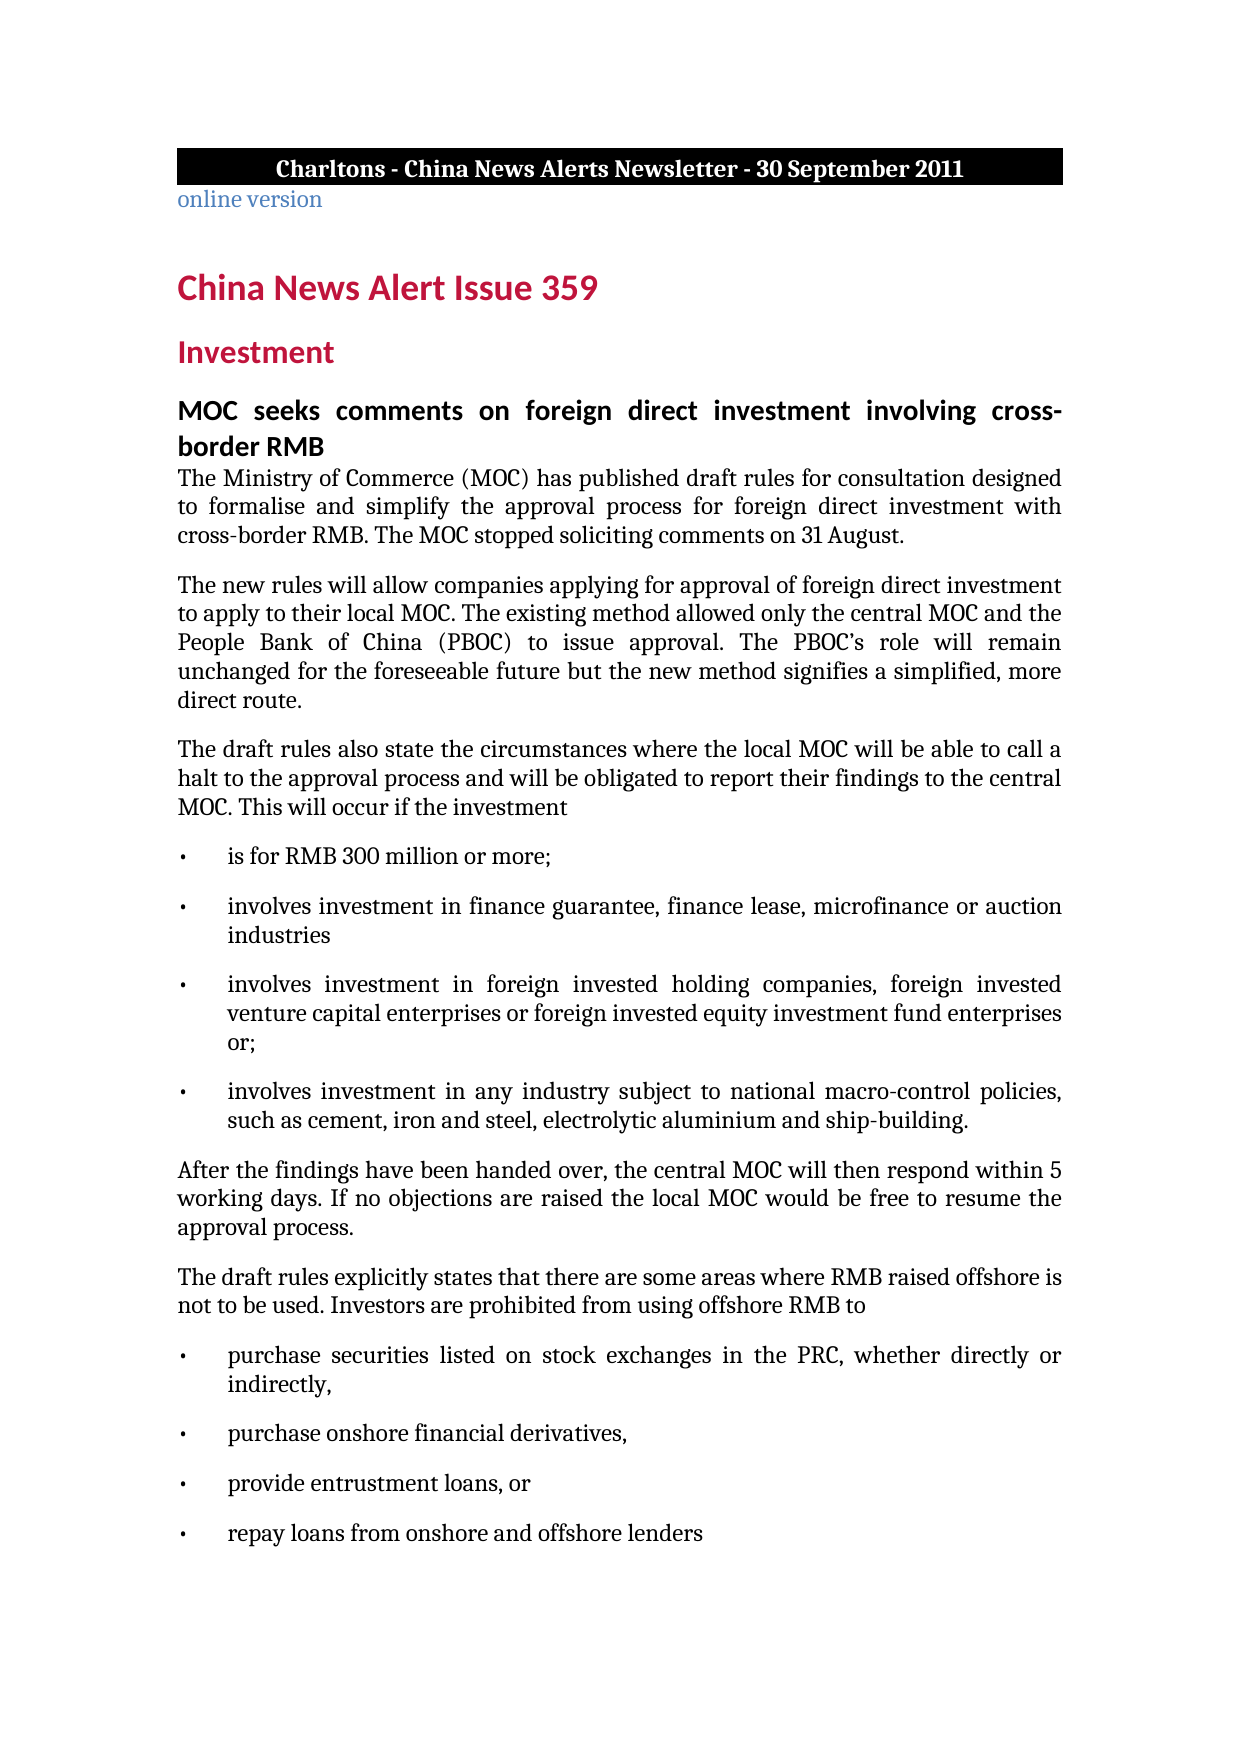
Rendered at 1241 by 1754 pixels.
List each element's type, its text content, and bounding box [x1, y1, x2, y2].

list involves investment in finance guarantee, finance lease, microfinance or auction industries [177, 892, 1063, 949]
subtitle China News Alert Issue 359 [177, 264, 1063, 310]
text After the findings have been handed over, the central MOC will then respond within 5 working days. If no objections are raised the local MOC would be free to resume the approval process. [177, 1156, 1063, 1242]
text The new rules will allow companies applying for approval of foreign direct investment to apply to their local MOC. The existing method allowed only the central MOC and the People Bank of China (PBOC) to issue approval. The PBOC’s role will remain unchanged for the foreseeable future but the new method signifies a simplified, more direct route. [177, 571, 1063, 714]
title Charltons - China News Alerts Newsletter - 30 September 2011 [177, 148, 1063, 185]
subtitle Investment [177, 331, 1063, 371]
text The draft rules also state the circumstances where the local MOC will be able to call a halt to the approval process and will be obligated to report their findings to the central MOC. This will occur if the investment [177, 735, 1063, 821]
list purchase onshore financial derivatives, [177, 1419, 1063, 1448]
list purchase securities listed on stock exchanges in the PRC, whether directly or indirectly, [177, 1341, 1063, 1398]
list involves investment in any industry subject to national macro-control policies, such as cement, iron and steel, electrolytic aluminium and ship-building. [177, 1077, 1063, 1135]
list repay loans from onshore and offshore lenders [177, 1518, 1063, 1547]
list involves investment in foreign invested holding companies, foreign invested venture capital enterprises or foreign invested equity investment fund enterprises or; [177, 970, 1063, 1056]
text The Ministry of Commerce (MOC) has published draft rules for consultation designed to formalise and simplify the approval process for foreign direct investment with cross-border RMB. The MOC stopped soliciting comments on 31 August. [177, 463, 1063, 550]
text online version [177, 185, 1063, 214]
subtitle MOC seeks comments on foreign direct investment involving cross-border RMB [177, 392, 1063, 463]
list provide entrustment loans, or [177, 1469, 1063, 1498]
text The draft rules explicitly states that there are some areas where RMB raised offshore is not to be used. Investors are prohibited from using offshore RMB to [177, 1263, 1063, 1320]
list is for RMB 300 million or more; [177, 842, 1063, 871]
